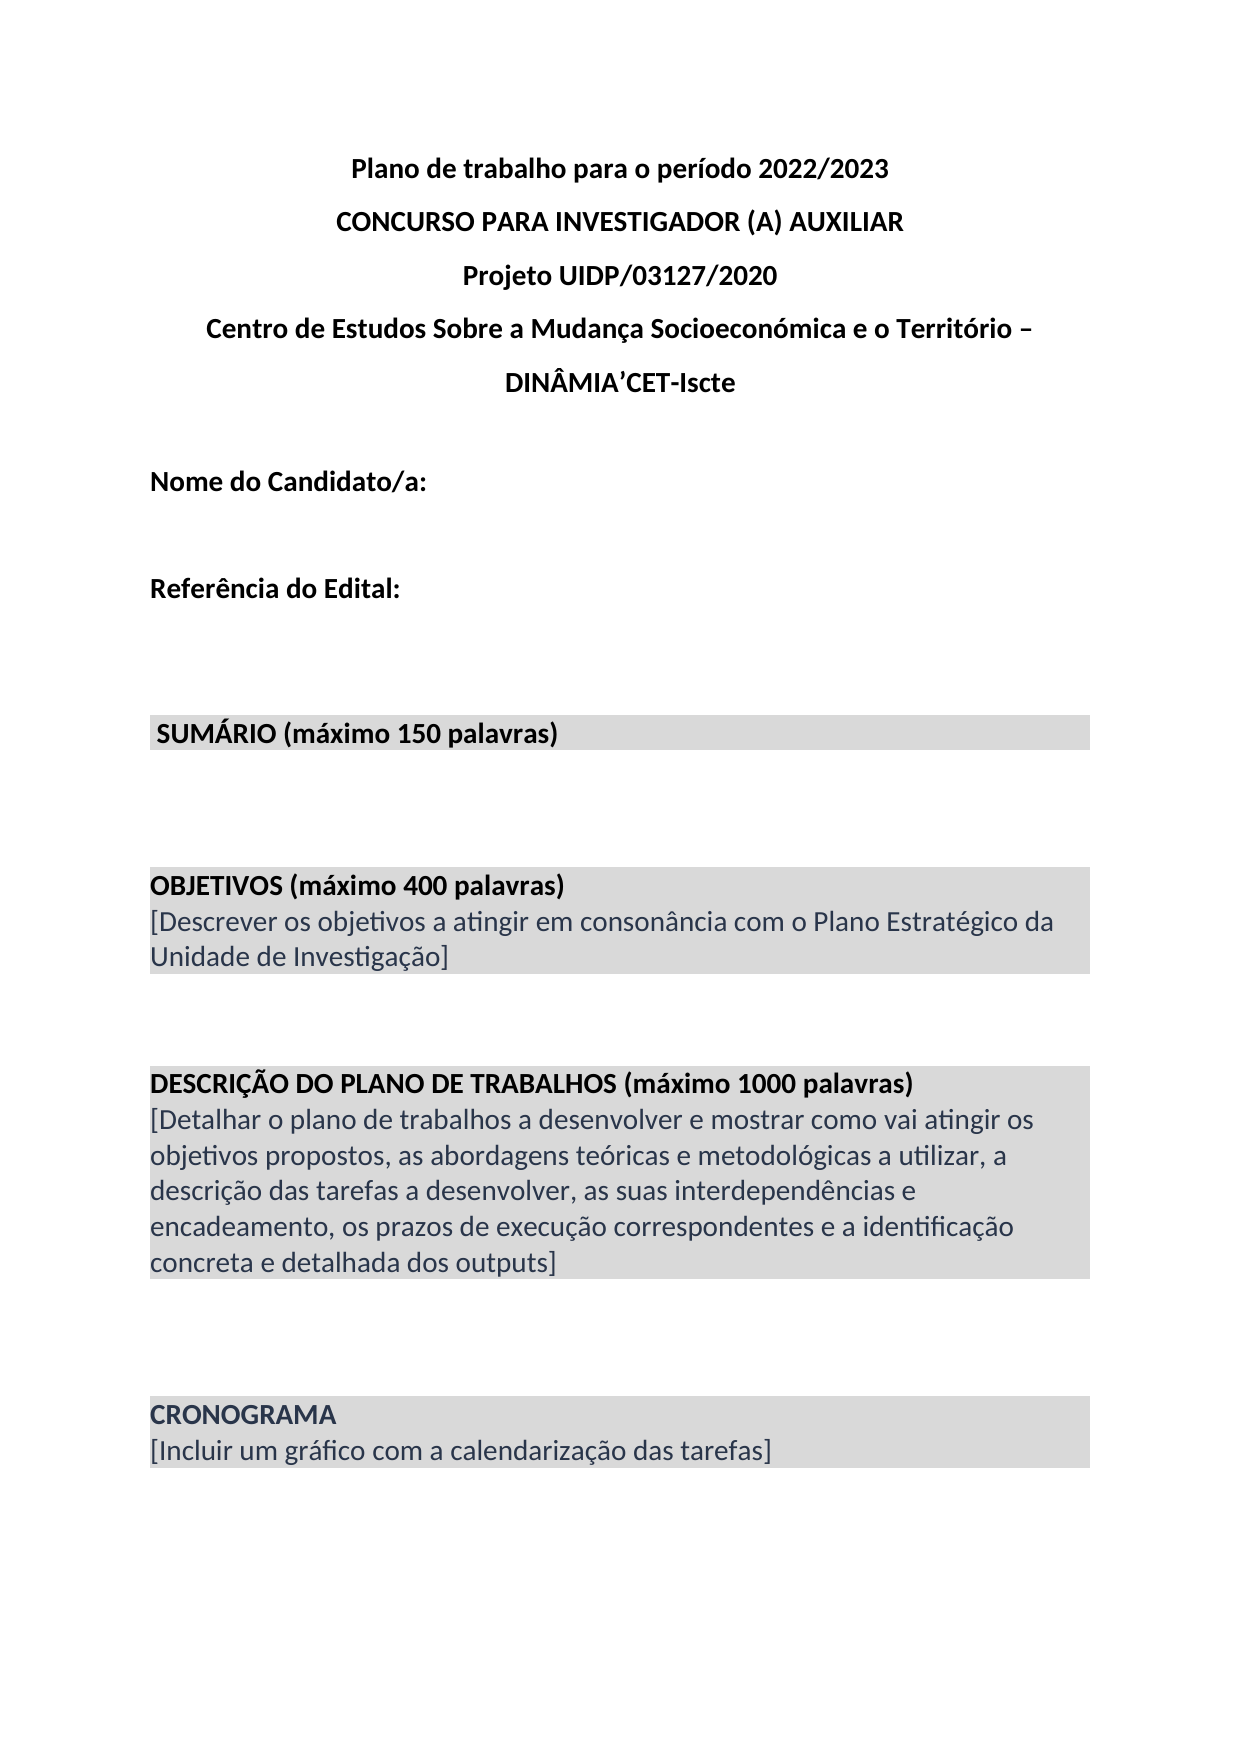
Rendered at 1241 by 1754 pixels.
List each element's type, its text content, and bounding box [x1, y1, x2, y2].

text OBJETIVOS (máximo 400 palavras) [150, 867, 1090, 903]
text SUMÁRIO (máximo 150 palavras) [150, 715, 1090, 750]
text Projeto UIDP/03127/2020 [150, 257, 1090, 292]
text [Descrever os objetivos a atingir em consonância com o Plano Estratégico da Unidade de Investigação] [150, 903, 1090, 974]
text CRONOGRAMA [150, 1396, 1090, 1432]
text Referência do Edital: [150, 570, 1090, 605]
text Nome do Candidato/a: [150, 463, 1090, 498]
text DESCRIÇÃO DO PLANO DE TRABALHOS (máximo 1000 palavras) [150, 1066, 1090, 1101]
text Centro de Estudos Sobre a Mudança Socioeconómica e o Território – DINÂMIA’CET-Iscte [150, 310, 1090, 399]
text [Incluir um gráfico com a calendarização das tarefas] [150, 1432, 1090, 1468]
text Plano de trabalho para o período 2022/2023 CONCURSO PARA INVESTIGADOR (A) AUXILIAR [150, 150, 1090, 239]
text [Detalhar o plano de trabalhos a desenvolver e mostrar como vai atingir os objetivos propostos, as abordagens teóricas e metodológicas a utilizar, a descrição das tarefas a desenvolver, as suas interdependências e encadeamento, os prazos de execução correspondentes e a identificação concreta e detalhada dos outputs] [150, 1101, 1090, 1279]
